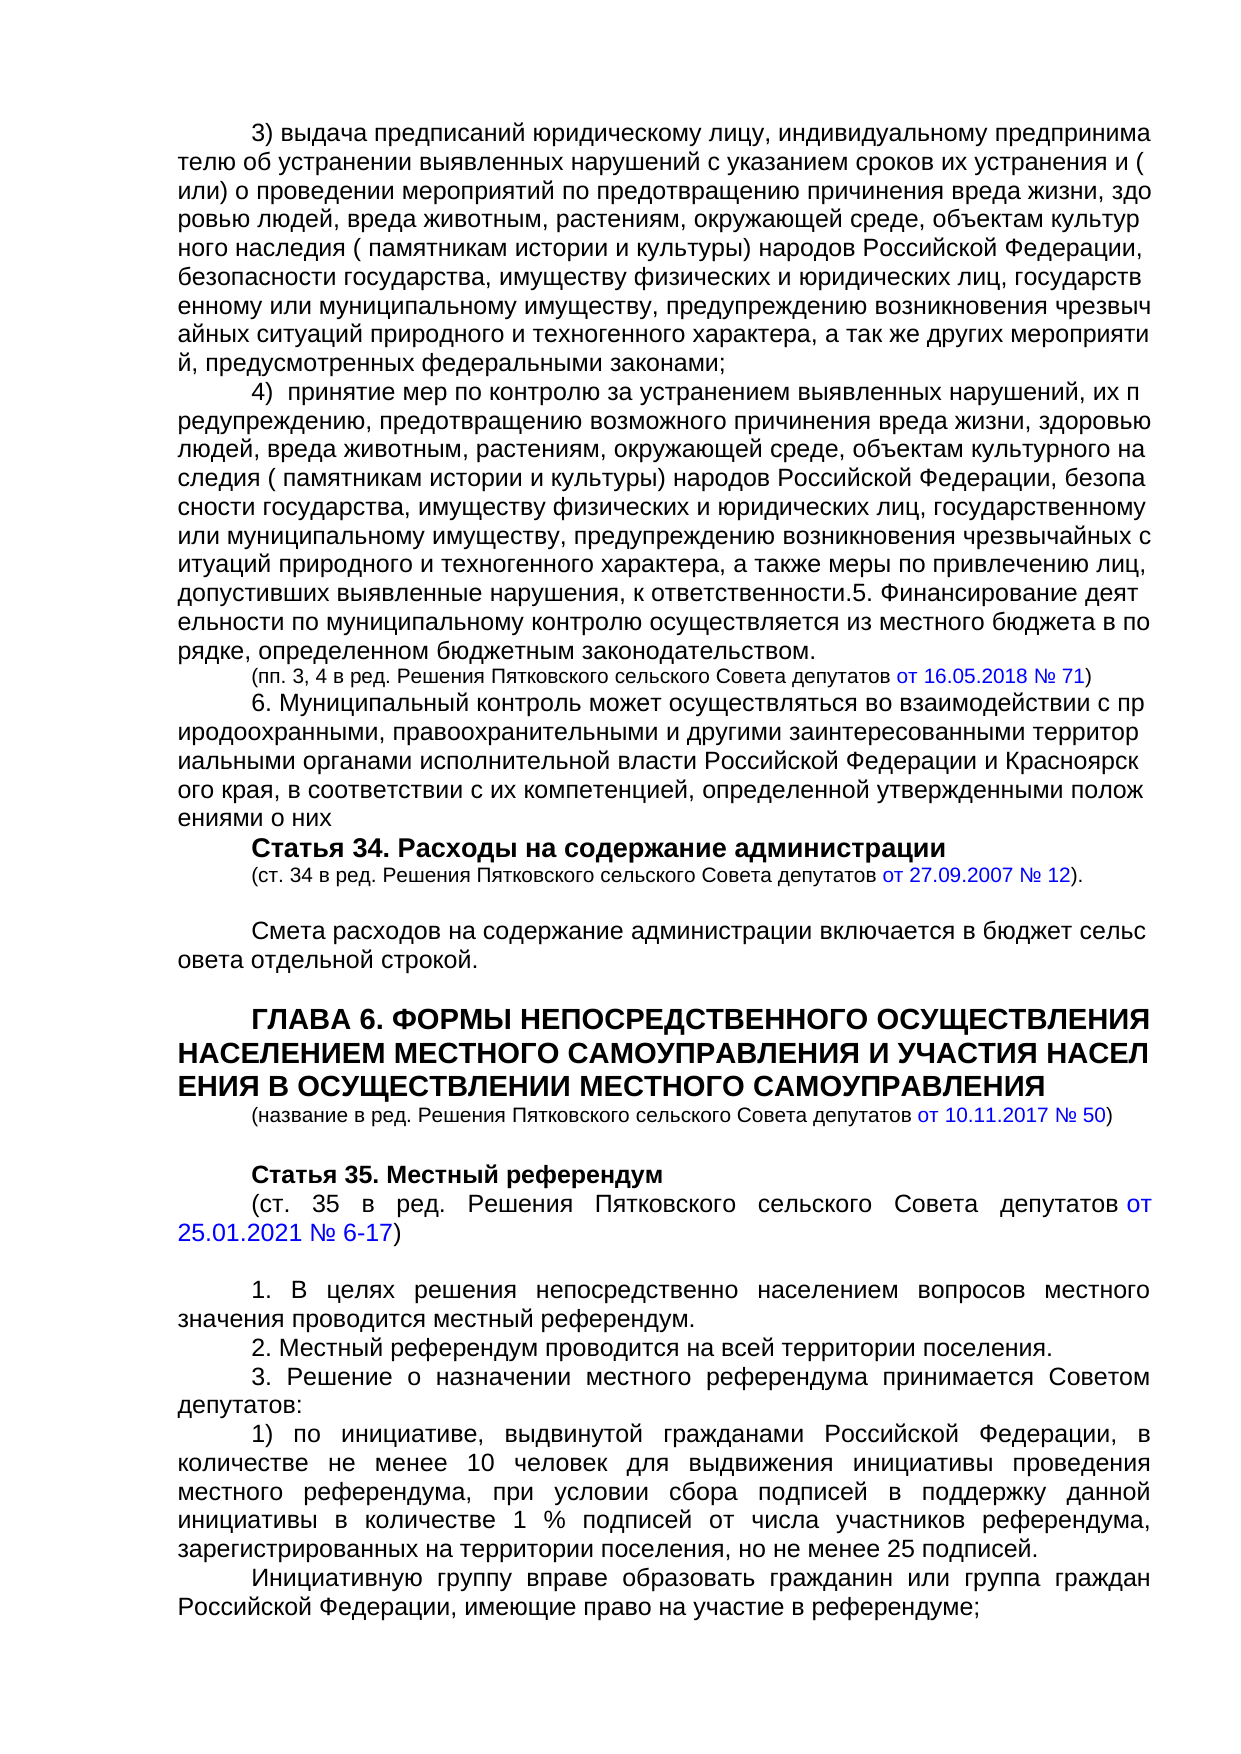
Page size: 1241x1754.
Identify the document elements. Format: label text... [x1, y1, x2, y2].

text 4) принятие мер по контролю за устранением выявленных нарушений, их предупреждению, предотвращению возможного причинения вреда жизни, здоровью людей, вреда животным, растениям, окружающей среде, объектам культурного наследия ( памятникам истории и культуры) народов Российской Федерации, безопасности государства, имуществу физических и юридических лиц, государственному или муниципальному имуществу, предупреждению возникновения чрезвычайных ситуаций природного и техногенного характера, а также меры по привлечению лиц, допустивших выявленные нарушения, к ответственности.5. Финансирование деятельности по муниципальному контролю осуществляется из местного бюджета в порядке, определенном бюджетным законодательством. [177, 377, 1152, 664]
text 3) выдача предписаний юридическому лицу, индивидуальному предпринимателю об устранении выявленных нарушений с указанием сроков их устранения и (или) о проведении мероприятий по предотвращению причинения вреда жизни, здоровью людей, вреда животным, растениям, окружающей среде, объектам культурного наследия ( памятникам истории и культуры) народов Российской Федерации, безопасности государства, имуществу физических и юридических лиц, государственному или муниципальному имуществу, предупреждению возникновения чрезвычайных ситуаций природного и техногенного характера, а так же других мероприятий, предусмотренных федеральными законами; [177, 118, 1152, 377]
text Смета расходов на содержание администрации включается в бюджет сельсовета отдельной строкой. [177, 916, 1152, 973]
text Инициативную группу вправе образовать гражданин или группа граждан Российской Федерации, имеющие право на участие в референдуме; [177, 1563, 1152, 1620]
text 3. Решение о назначении местного референдума принимается Советом депутатов: [177, 1362, 1152, 1419]
text 2. Местный референдум проводится на всей территории поселения. [177, 1333, 1152, 1362]
text (название в ред. Решения Пятковского сельского Совета депутатов от 10.11.2017 № 50) [177, 1103, 1152, 1127]
text 6. Муниципальный контроль может осуществляться во взаимодействии с природоохранными, правоохранительными и другими заинтересованными территориальными органами исполнительной власти Российской Федерации и Красноярского края, в соответствии с их компетенцией, определенной утвержденными положениями о них [177, 688, 1152, 832]
text 1. В целях решения непосредственно населением вопросов местного значения проводится местный референдум. [177, 1275, 1152, 1333]
text (ст. 35 в ред. Решения Пятковского сельского Совета депутатов от 25.01.2021 № 6-17) [177, 1189, 1152, 1247]
text 1) по инициативе, выдвинутой гражданами Российской Федерации, в количестве не менее 10 человек для выдвижения инициативы проведения местного референдума, при условии сбора подписей в поддержку данной инициативы в количестве 1 % подписей от числа участников референдума, зарегистрированных на территории поселения, но не менее 25 подписей. [177, 1419, 1152, 1563]
text (ст. 34 в ред. Решения Пятковского сельского Совета депутатов от 27.09.2007 № 12). [177, 863, 1152, 887]
text Статья 34. Расходы на содержание администрации [177, 832, 1152, 863]
text Статья 35. Местный референдум [177, 1160, 1152, 1189]
text ГЛАВА 6. ФОРМЫ НЕПОСРЕДСТВЕННОГО ОСУЩЕСТВЛЕНИЯ НАСЕЛЕНИЕМ МЕСТНОГО САМОУПРАВЛЕНИЯ И УЧАСТИЯ НАСЕЛЕНИЯ В ОСУЩЕСТВЛЕНИИ МЕСТНОГО САМОУПРАВЛЕНИЯ [177, 1002, 1152, 1103]
text (пп. 3, 4 в ред. Решения Пятковского сельского Совета депутатов от 16.05.2018 № 71) [177, 664, 1152, 688]
